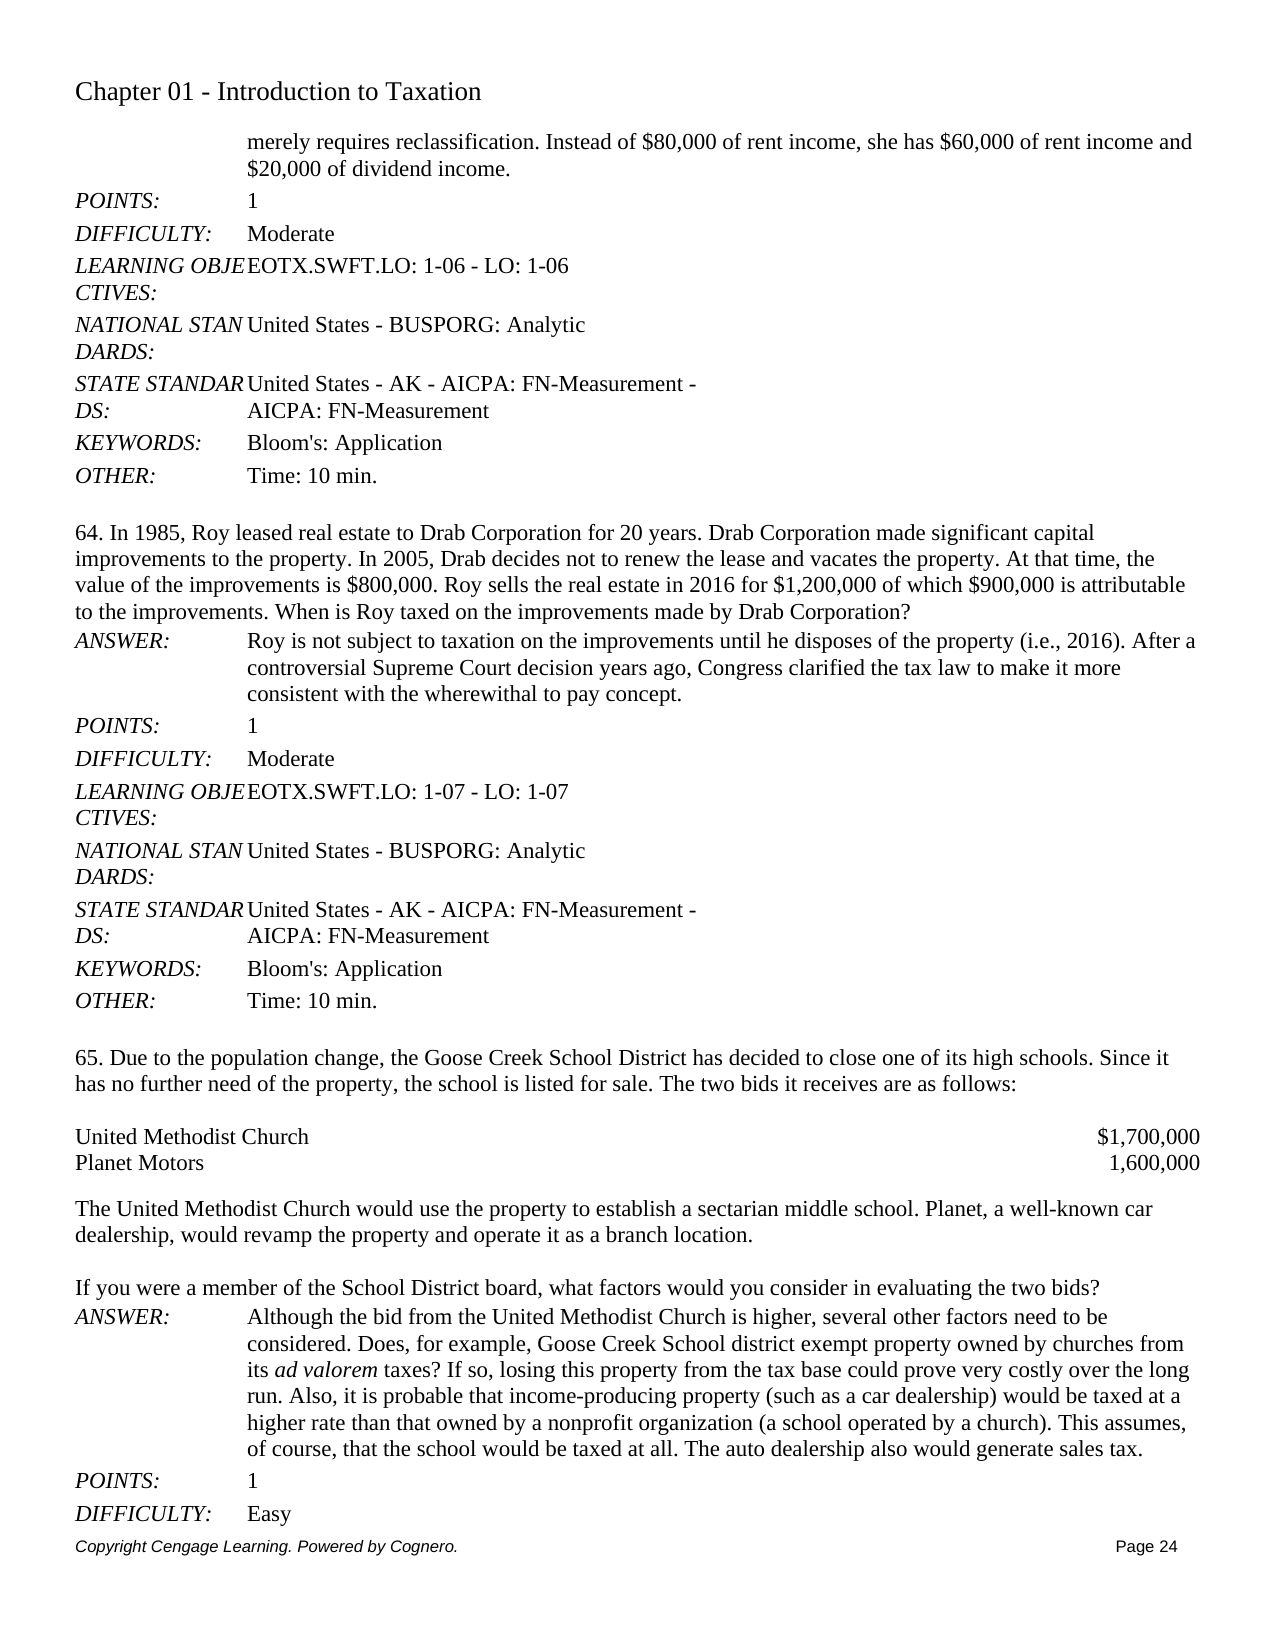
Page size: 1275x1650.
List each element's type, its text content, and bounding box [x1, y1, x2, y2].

table_header 64. In 1985, Roy leased real estate to Drab Corporation for 20 years. Drab Corporation made significant capital improvements to the property. In 2005, Drab decides not to renew the lease and vacates the property. At that time, the value of the improvements is $800,000. Roy sells the real estate in 2016 for $1,200,000 of which $900,000 is attributable to the improvements. When is Roy taxed on the improvements made by Drab Corporation? [75, 519, 1200, 1017]
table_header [75, 1044, 1200, 1530]
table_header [75, 125, 1200, 492]
